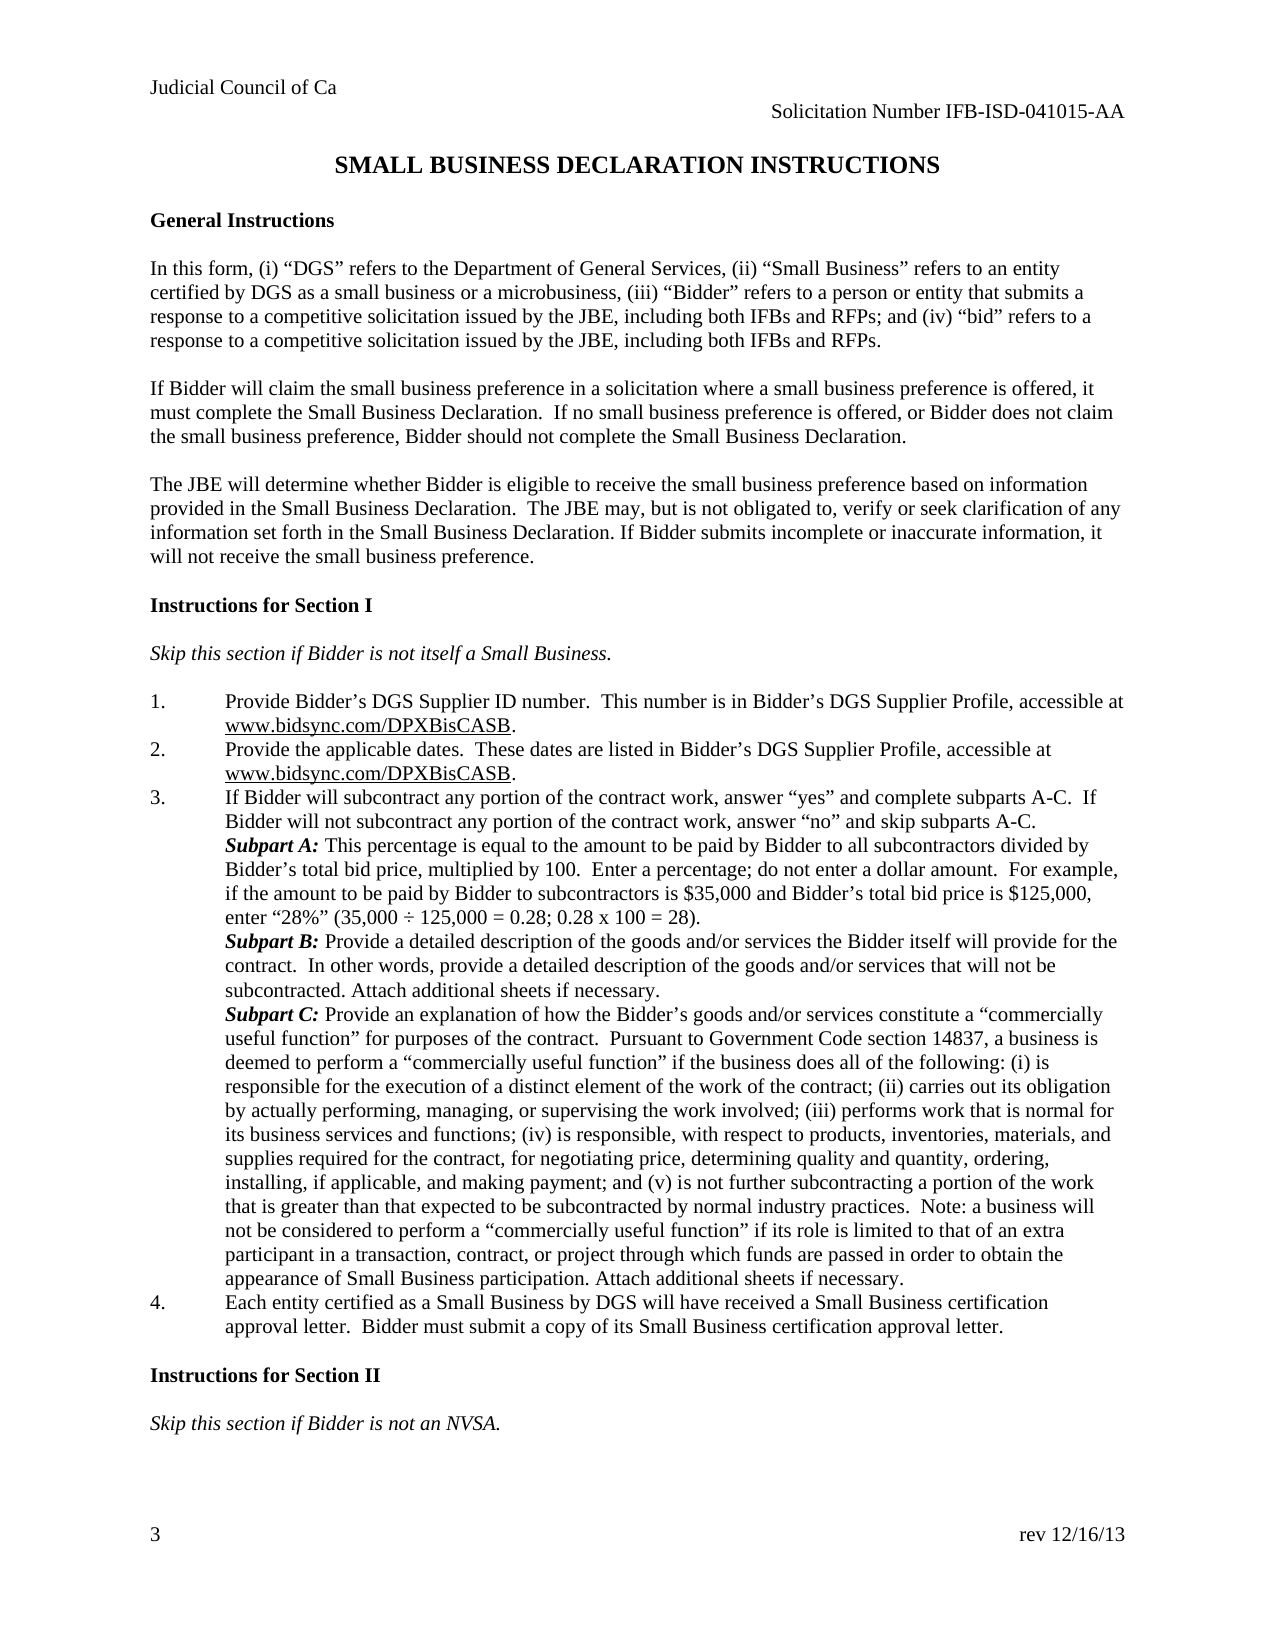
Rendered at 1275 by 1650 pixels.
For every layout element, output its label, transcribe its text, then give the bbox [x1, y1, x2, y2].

text The JBE will determine whether Bidder is eligible to receive the small business preference based on information provided in the Small Business Declaration. The JBE may, but is not obligated to, verify or seek clarification of any information set forth in the Small Business Declaration. If Bidder submits incomplete or inaccurate information, it will not receive the small business preference. [150, 472, 1125, 568]
text Subpart B: Provide a detailed description of the goods and/or services the Bidder itself will provide for the contract. In other words, provide a detailed description of the goods and/or services that will not be subcontracted. Attach additional sheets if necessary. [150, 929, 1125, 1002]
text 3. If Bidder will subcontract any portion of the contract work, answer “yes” and complete subparts A-C. If Bidder will not subcontract any portion of the contract work, answer “no” and skip subparts A-C. [150, 785, 1125, 833]
text Subpart A: This percentage is equal to the amount to be paid by Bidder to all subcontractors divided by Bidder’s total bid price, multiplied by 100. Enter a percentage; do not enter a dollar amount. For example, if the amount to be paid by Bidder to subcontractors is $35,000 and Bidder’s total bid price is $125,000, enter “28%” (35,000 ÷ 125,000 = 0.28; 0.28 x 100 = 28). [150, 833, 1125, 929]
text In this form, (i) “DGS” refers to the Department of General Services, (ii) “Small Business” refers to an entity certified by DGS as a small business or a microbusiness, (iii) “Bidder” refers to a person or entity that submits a response to a competitive solicitation issued by the JBE, including both IFBs and RFPs; and (iv) “bid” refers to a response to a competitive solicitation issued by the JBE, including both IFBs and RFPs. [150, 256, 1125, 352]
text 1. Provide Bidder’s DGS Supplier ID number. This number is in Bidder’s DGS Supplier Profile, accessible at www.bidsync.com/DPXBisCASB. [150, 689, 1125, 737]
text Instructions for Section I [150, 592, 1125, 617]
text SMALL BUSINESS Declaration Instructions [150, 150, 1125, 179]
text 2. Provide the applicable dates. These dates are listed in Bidder’s DGS Supplier Profile, accessible at www.bidsync.com/DPXBisCASB. [150, 737, 1125, 785]
text 4. Each entity certified as a Small Business by DGS will have received a Small Business certification approval letter. Bidder must submit a copy of its Small Business certification approval letter. [150, 1290, 1125, 1338]
text Skip this section if Bidder is not itself a Small Business. [150, 641, 1125, 665]
text If Bidder will claim the small business preference in a solicitation where a small business preference is offered, it must complete the Small Business Declaration. If no small business preference is offered, or Bidder does not claim the small business preference, Bidder should not complete the Small Business Declaration. [150, 376, 1125, 448]
text Subpart C: Provide an explanation of how the Bidder’s goods and/or services constitute a “commercially useful function” for purposes of the contract. Pursuant to Government Code section 14837, a business is deemed to perform a “commercially useful function” if the business does all of the following: (i) is responsible for the execution of a distinct element of the work of the contract; (ii) carries out its obligation by actually performing, managing, or supervising the work involved; (iii) performs work that is normal for its business services and functions; (iv) is responsible, with respect to products, inventories, materials, and supplies required for the contract, for negotiating price, determining quality and quantity, ordering, installing, if applicable, and making payment; and (v) is not further subcontracting a portion of the work that is greater than that expected to be subcontracted by normal industry practices. Note: a business will not be considered to perform a “commercially useful function” if its role is limited to that of an extra participant in a transaction, contract, or project through which funds are passed in order to obtain the appearance of Small Business participation. Attach additional sheets if necessary. [150, 1002, 1125, 1290]
text General Instructions [150, 207, 1125, 232]
text Skip this section if Bidder is not an NVSA. [150, 1411, 1125, 1435]
text Instructions for Section II [150, 1362, 1125, 1387]
